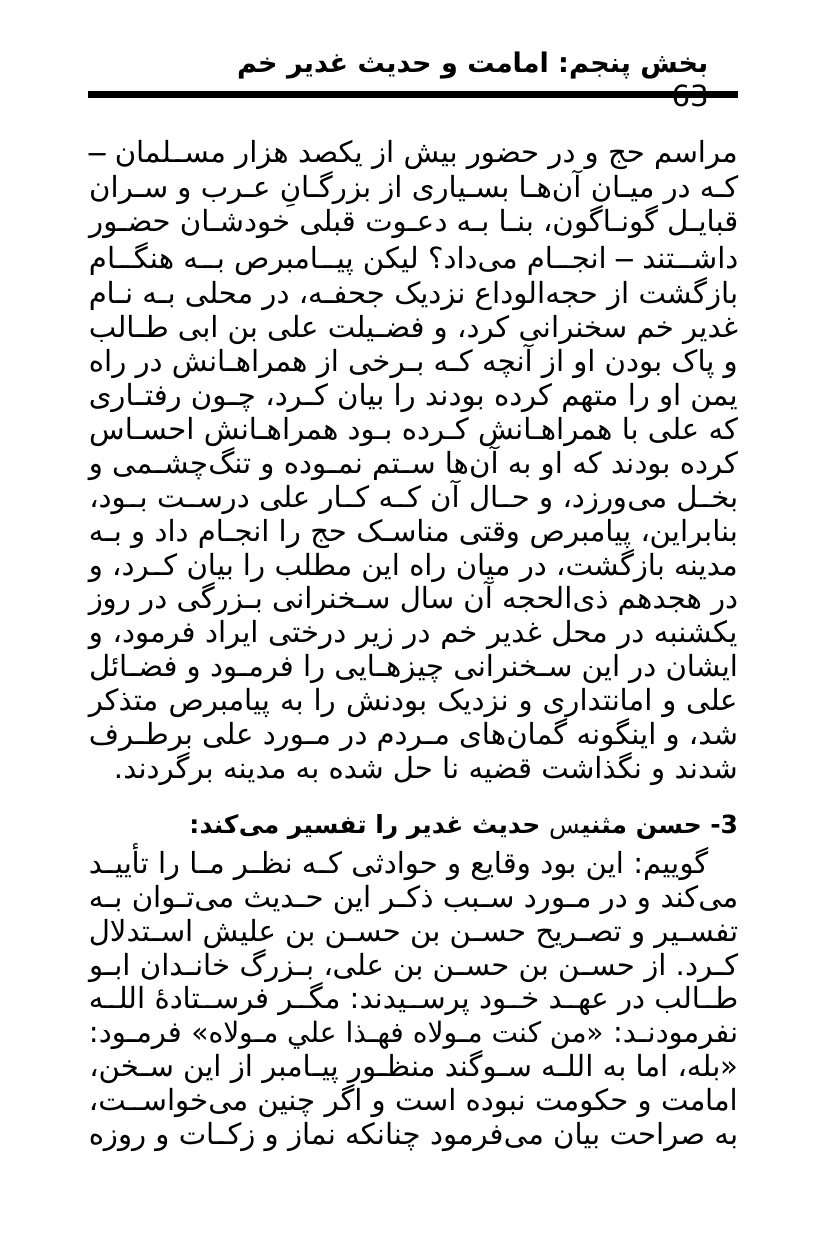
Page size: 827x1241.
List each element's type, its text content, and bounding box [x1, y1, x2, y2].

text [89, 846, 738, 1152]
text 3- حسن مثنیس حدیث غدیر را تفسیر می‌کند: [89, 811, 738, 840]
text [89, 132, 738, 786]
